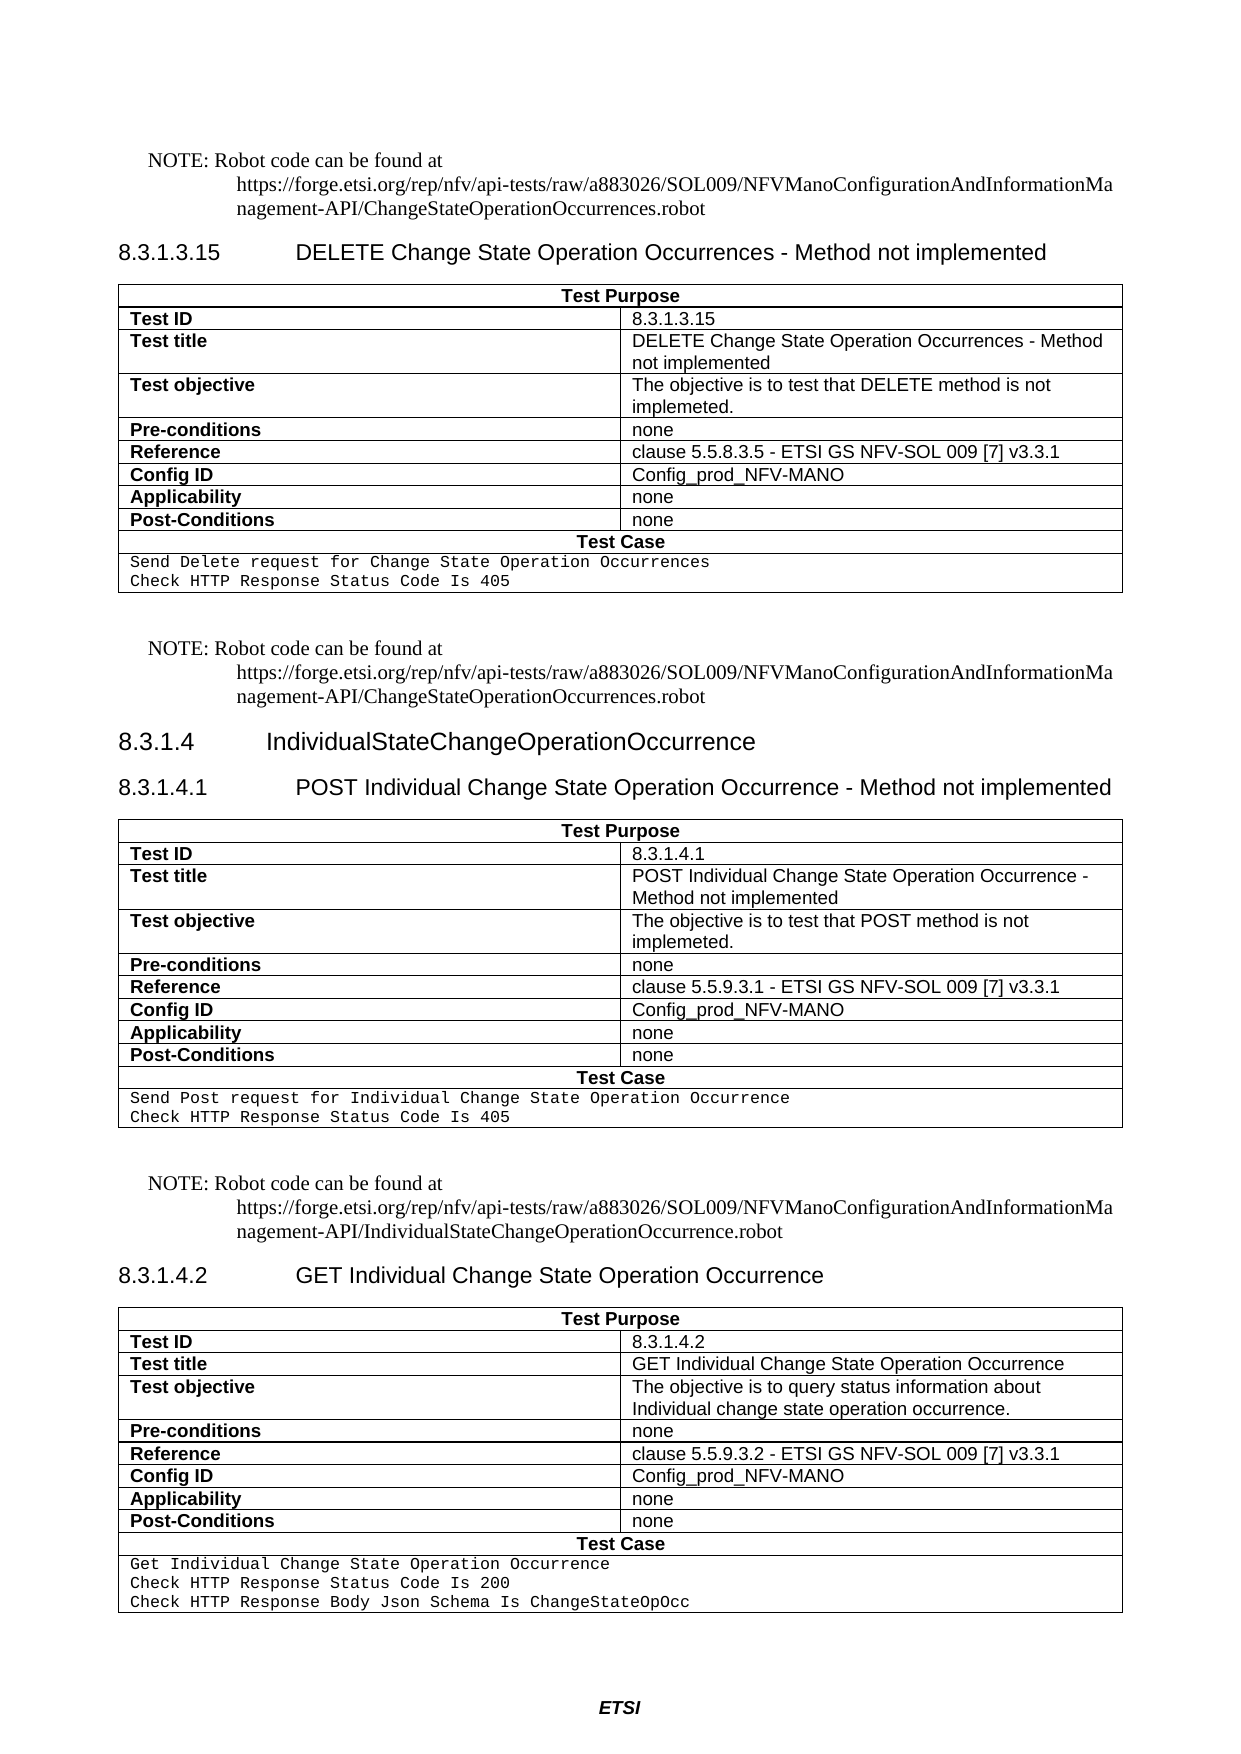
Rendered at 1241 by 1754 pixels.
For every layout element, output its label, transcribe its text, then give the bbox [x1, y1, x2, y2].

table_cell none [621, 486, 1122, 508]
table_cell Test Case [119, 1067, 1122, 1088]
table_cell none [621, 509, 1122, 530]
table_cell clause 5.5.8.3.5 - ETSI GS NFV-SOL 009 [7] v3.3.1 [621, 441, 1122, 462]
table_header Test Purpose [119, 820, 1122, 842]
table_cell Pre-conditions [119, 1420, 620, 1441]
table_cell Test objective [119, 910, 620, 953]
table_cell Config_prod_NFV-MANO [621, 999, 1122, 1020]
table_cell Config_prod_NFV-MANO [621, 1465, 1122, 1487]
table_cell Send Post request for Individual Change State Operation Occurrence Check HTTP Response Status Code Is 405 [119, 1089, 1122, 1127]
table_cell clause 5.5.9.3.2 - ETSI GS NFV-SOL 009 [7] v3.3.1 [621, 1443, 1122, 1464]
table_cell GET Individual Change State Operation Occurrence [621, 1353, 1122, 1375]
table_cell Test Case [119, 531, 1122, 553]
table_cell The objective is to test that POST method is not implemeted. [621, 910, 1122, 953]
table_cell Config ID [119, 1465, 620, 1487]
table_header Test Purpose [119, 1308, 1122, 1329]
subtitle 8.3.1.4.2 GET Individual Change State Operation Occurrence [118, 1262, 1122, 1288]
table_cell 8.3.1.4.1 [621, 843, 1122, 864]
table_cell Applicability [119, 486, 620, 508]
table_cell The objective is to test that DELETE method is not implemeted. [621, 374, 1122, 417]
table_cell Pre-conditions [119, 954, 620, 975]
table_cell none [621, 1044, 1122, 1066]
table_cell Test ID [119, 1331, 620, 1352]
table_cell 8.3.1.3.15 [621, 308, 1122, 329]
table_cell 8.3.1.4.2 [621, 1331, 1122, 1352]
table_cell Config_prod_NFV-MANO [621, 464, 1122, 485]
text NOTE: Robot code can be found at https://forge.etsi.org/rep/nfv/api-tests/raw/a883026/SOL009/NFVManoConfigurationAndInformationManagement-API/ChangeStateOperationOccurrences.robot [148, 636, 1122, 708]
table_cell Config ID [119, 999, 620, 1020]
table_cell none [621, 1488, 1122, 1509]
table_cell Get Individual Change State Operation Occurrence Check HTTP Response Status Code Is 200 Check HTTP Response Body Json Schema Is ChangeStateOpOcc [119, 1556, 1122, 1612]
table_cell clause 5.5.9.3.1 - ETSI GS NFV-SOL 009 [7] v3.3.1 [621, 976, 1122, 998]
table_cell Test ID [119, 308, 620, 329]
table_cell Post-Conditions [119, 509, 620, 530]
table_cell Applicability [119, 1021, 620, 1043]
table_cell Test title [119, 1353, 620, 1375]
table_cell Pre-conditions [119, 418, 620, 440]
table_cell Test objective [119, 1376, 620, 1419]
table_cell Test title [119, 865, 620, 908]
table_cell Reference [119, 441, 620, 462]
table_cell Test ID [119, 843, 620, 864]
subtitle 8.3.1.4.1 POST Individual Change State Operation Occurrence - Method not implemented [118, 774, 1122, 800]
table_cell none [621, 954, 1122, 975]
text NOTE: Robot code can be found at https://forge.etsi.org/rep/nfv/api-tests/raw/a883026/SOL009/NFVManoConfigurationAndInformationManagement-API/ChangeStateOperationOccurrences.robot [148, 148, 1122, 220]
table_cell POST Individual Change State Operation Occurrence - Method not implemented [621, 865, 1122, 908]
table_cell none [621, 1021, 1122, 1043]
subtitle 8.3.1.4 IndividualStateChangeOperationOccurrence [118, 726, 1122, 755]
table_cell Test Case [119, 1533, 1122, 1554]
table_cell DELETE Change State Operation Occurrences - Method not implemented [621, 330, 1122, 373]
table_cell Reference [119, 1443, 620, 1464]
table_header Test Purpose [119, 285, 1122, 306]
table_cell Test objective [119, 374, 620, 417]
table_cell none [621, 1420, 1122, 1441]
table_cell none [621, 1510, 1122, 1532]
table_cell Config ID [119, 464, 620, 485]
subtitle 8.3.1.3.15 DELETE Change State Operation Occurrences - Method not implemented [118, 239, 1122, 265]
table_cell Test title [119, 330, 620, 373]
table_cell Applicability [119, 1488, 620, 1509]
table_cell Post-Conditions [119, 1044, 620, 1066]
table_cell none [621, 418, 1122, 440]
table_cell Send Delete request for Change State Operation Occurrences Check HTTP Response Status Code Is 405 [119, 554, 1122, 592]
table_cell The objective is to query status information about Individual change state operation occurrence. [621, 1376, 1122, 1419]
table_cell Reference [119, 976, 620, 998]
table_cell Post-Conditions [119, 1510, 620, 1532]
